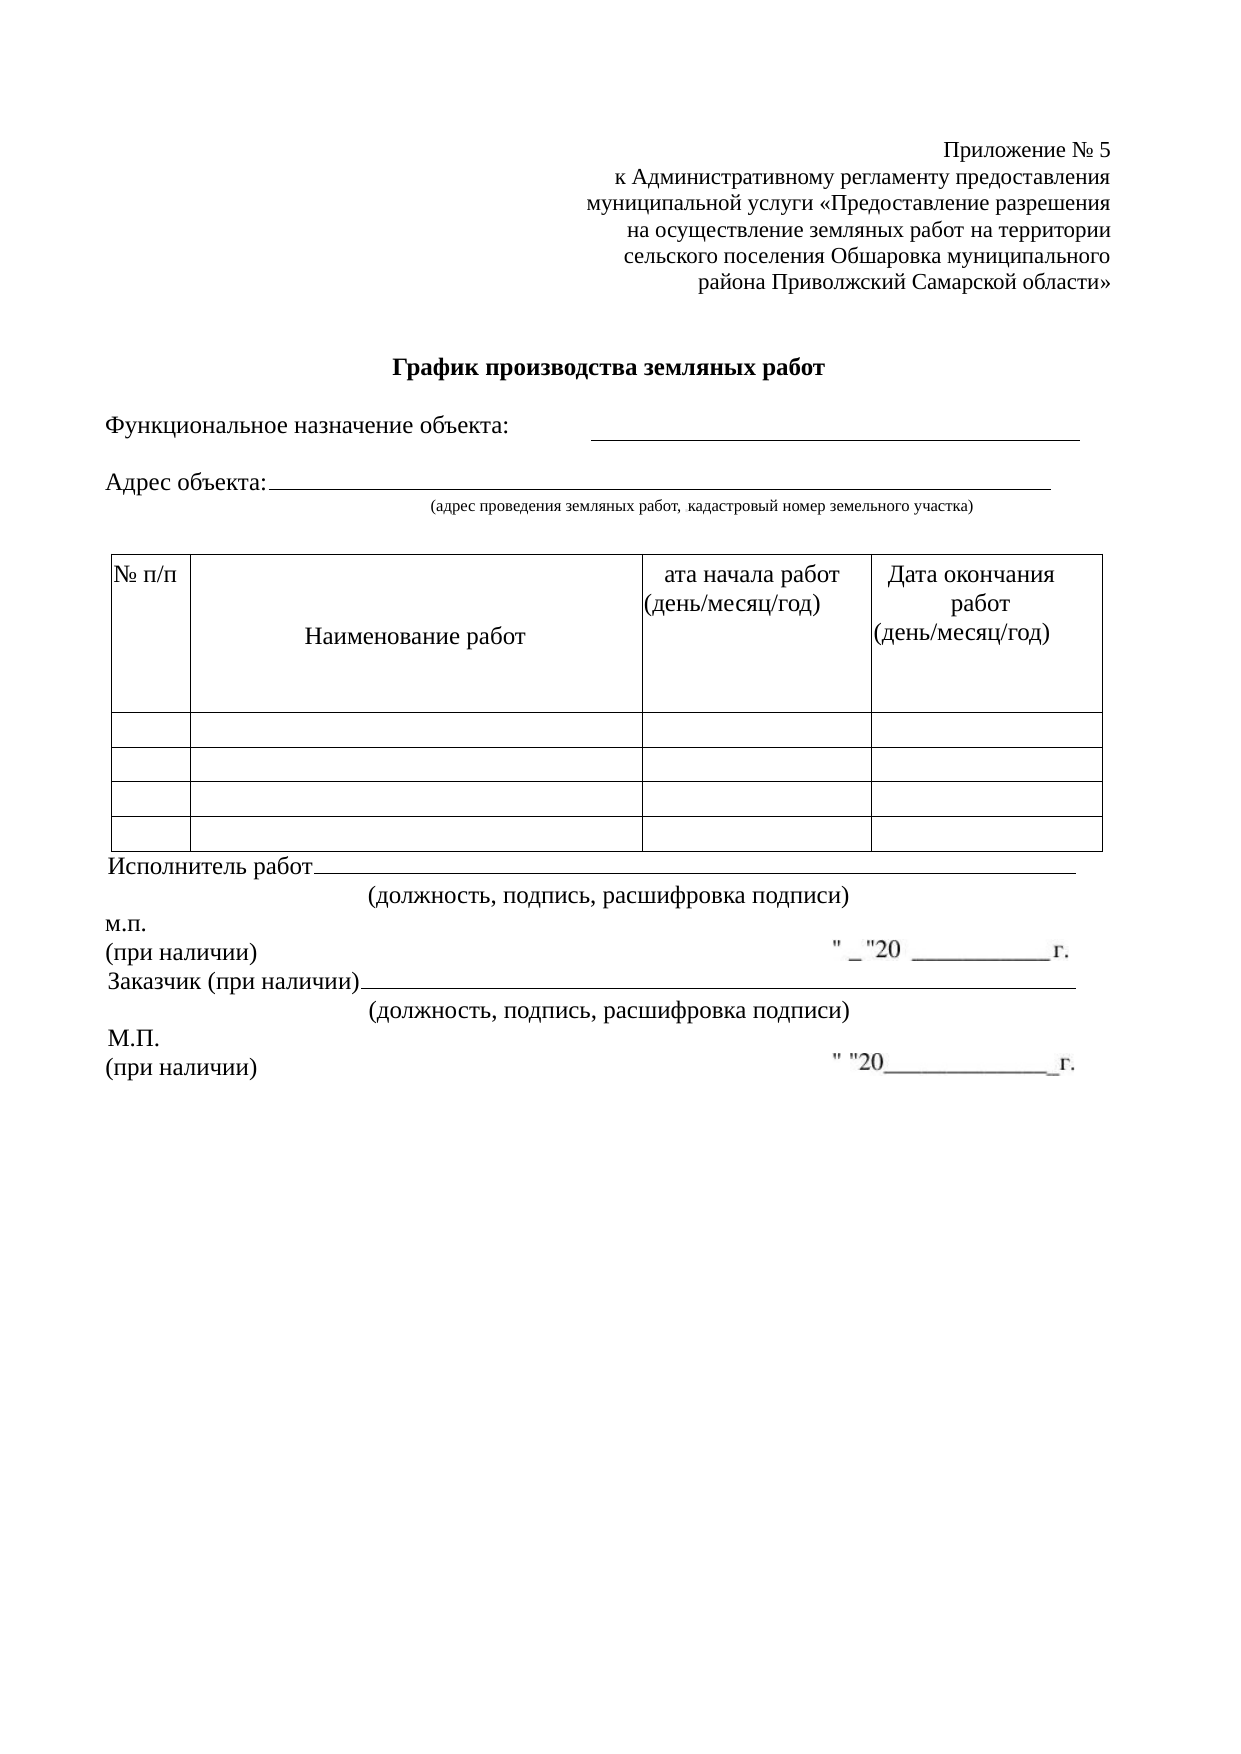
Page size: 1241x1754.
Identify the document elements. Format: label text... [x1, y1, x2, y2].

text Исполнитель работ [107, 851, 1110, 880]
text Функциональное назначение объекта: [105, 410, 1083, 438]
text (должность, подпись, расшифровка подписи) [175, 880, 1042, 908]
table_header Дата окончания работ (день/месяц/год) [872, 555, 1102, 712]
table_cell [112, 817, 190, 851]
table_cell [643, 748, 871, 781]
table_cell [643, 782, 871, 816]
table_header Наименование работ [191, 555, 642, 712]
text к Административному регламенту предоставления муниципальной услуги «Предоставление разрешения на осуществление земляных работ на территории сельского поселения Обшаровка муниципального района Приволжский Самарской области» [563, 163, 1111, 295]
table_cell [643, 817, 871, 851]
text (при наличии) [105, 1052, 1111, 1081]
table_cell [643, 713, 871, 746]
text Заказчик (при наличии) [107, 966, 1110, 995]
picture [832, 939, 1069, 961]
table_cell [112, 748, 190, 781]
subtitle График производства земляных работ [106, 352, 1111, 381]
table_header № п/п [112, 555, 190, 712]
text м.п. [105, 908, 1032, 937]
text (при наличии) [105, 937, 1111, 966]
text Адрес объекта: [105, 467, 1083, 496]
table_cell [191, 782, 642, 816]
table_cell [191, 748, 642, 781]
picture [831, 1053, 1075, 1076]
table_cell [191, 713, 642, 746]
table_cell [872, 782, 1102, 816]
table_cell [112, 782, 190, 816]
table_cell [191, 817, 642, 851]
table_header ата начала работ (день/месяц/год) [643, 555, 871, 712]
text Приложение № 5 [105, 137, 1111, 163]
text (адрес проведения земляных работ, кадастровый номер земельного участка) [430, 496, 1012, 515]
table_cell [872, 817, 1102, 851]
table_cell [872, 713, 1102, 746]
table_cell [112, 713, 190, 746]
table_cell [872, 748, 1102, 781]
text (должность, подпись, расшифровка подписи) М.П. [107, 995, 901, 1052]
